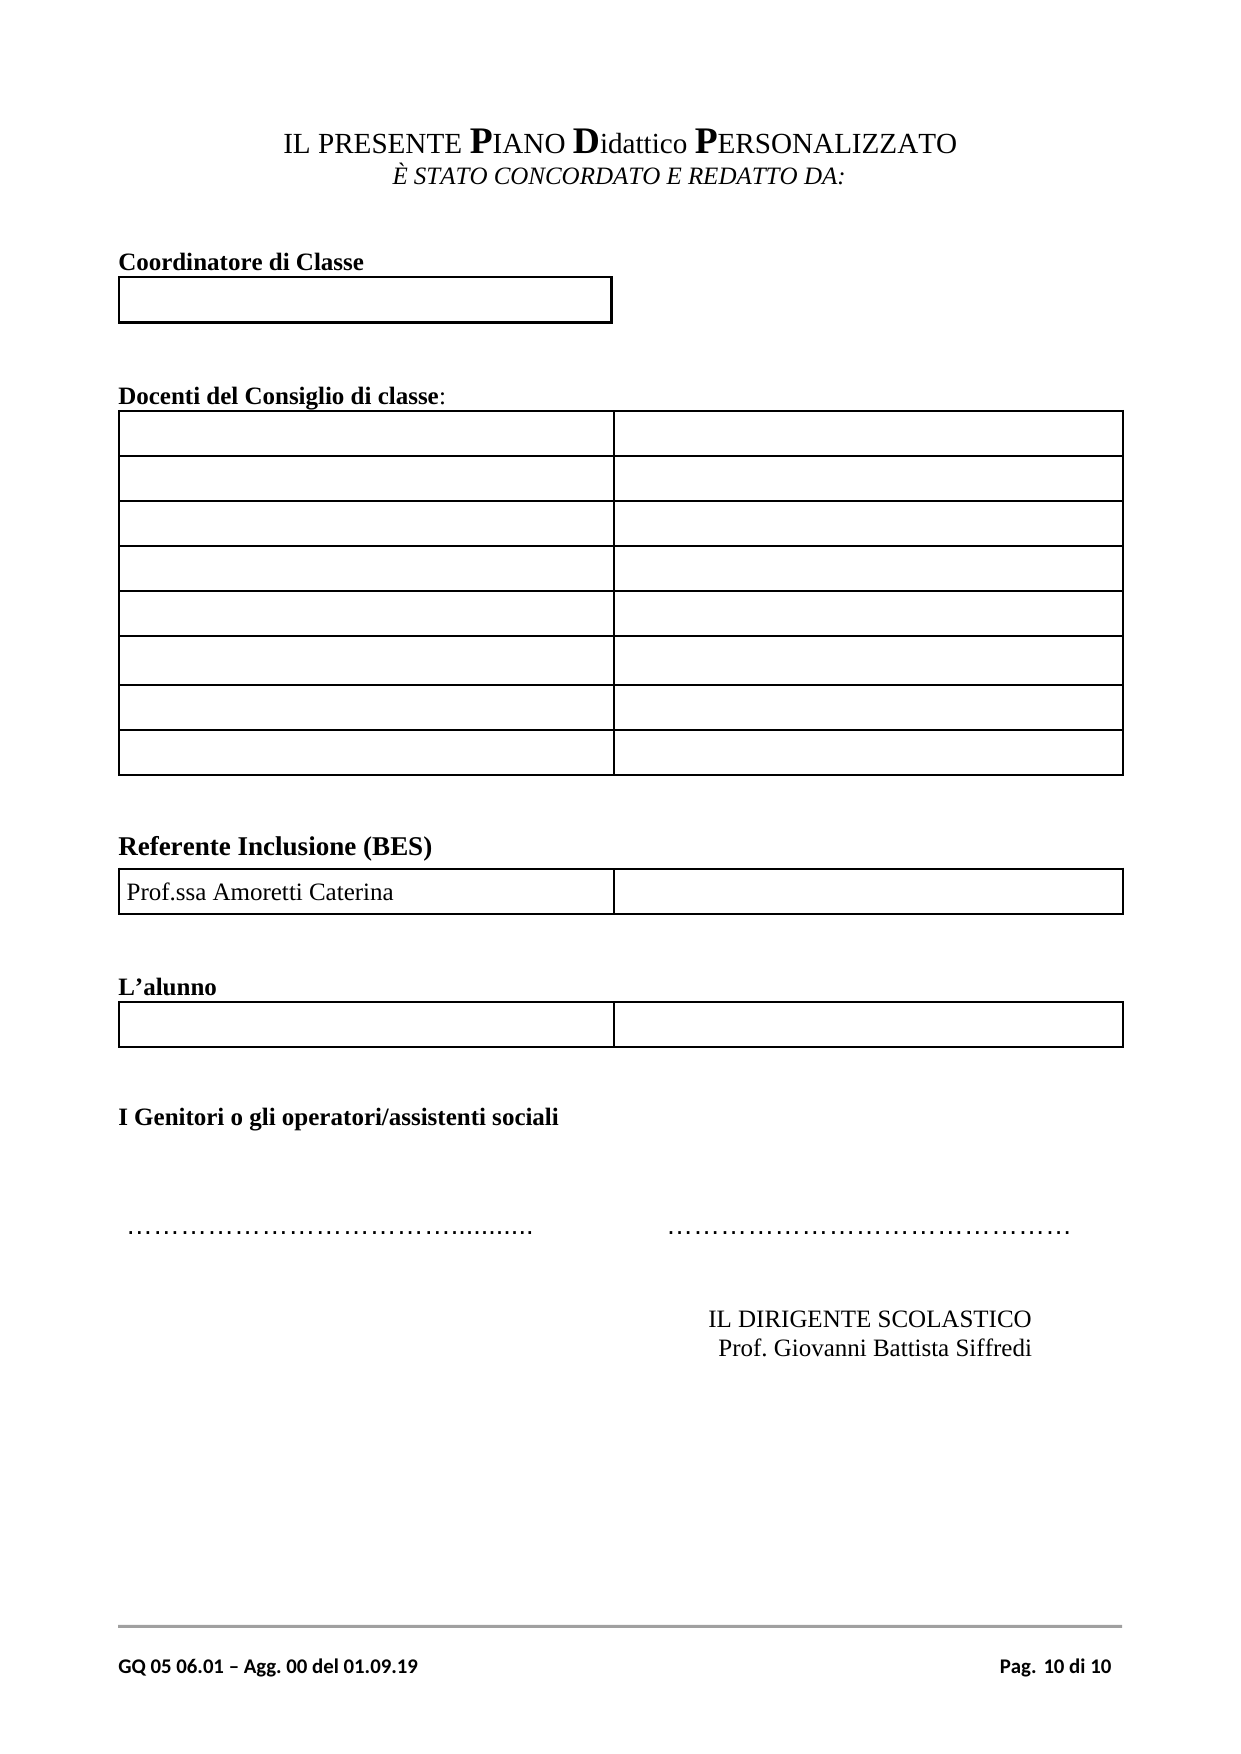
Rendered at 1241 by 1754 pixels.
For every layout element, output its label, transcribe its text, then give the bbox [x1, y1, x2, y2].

table_cell [120, 731, 613, 774]
table_header [120, 278, 610, 321]
subtitle ………………………………........... ……………………………………… [118, 1209, 1122, 1241]
table_cell [615, 502, 1122, 545]
table_header [615, 870, 1122, 913]
text IL DIRIGENTE SCOLASTICO [708, 1304, 1122, 1333]
text Coordinatore di Classe [118, 247, 1122, 276]
table_header [120, 412, 613, 455]
table_cell [120, 686, 613, 729]
table_cell [120, 547, 613, 590]
table_cell [615, 637, 1122, 684]
text Docenti del Consiglio di classe: [118, 381, 1122, 410]
table_header [615, 412, 1122, 455]
table_cell [120, 457, 613, 500]
table_cell [615, 457, 1122, 500]
table_header Prof.ssa Amoretti Caterina [120, 870, 613, 913]
table_cell [615, 592, 1122, 635]
table_header [615, 1003, 1122, 1046]
text Prof. Giovanni Battista Siffredi [118, 1333, 1122, 1362]
subtitle I Genitori o gli operatori/assistenti sociali [118, 1102, 1122, 1131]
subtitle Referente Inclusione (BES) [118, 830, 1122, 861]
table_cell [120, 637, 613, 684]
table_cell [615, 731, 1122, 774]
table_cell [615, 547, 1122, 590]
table_header [120, 1003, 613, 1046]
table_cell [120, 502, 613, 545]
text L’alunno [118, 972, 1122, 1001]
table_cell [615, 686, 1122, 729]
table_cell [120, 592, 613, 635]
text È STATO CONCORDATO E REDATTO DA: [118, 161, 1122, 190]
text IL PRESENTE PIANO Didattico PERSONALIZZATO [118, 118, 1122, 161]
